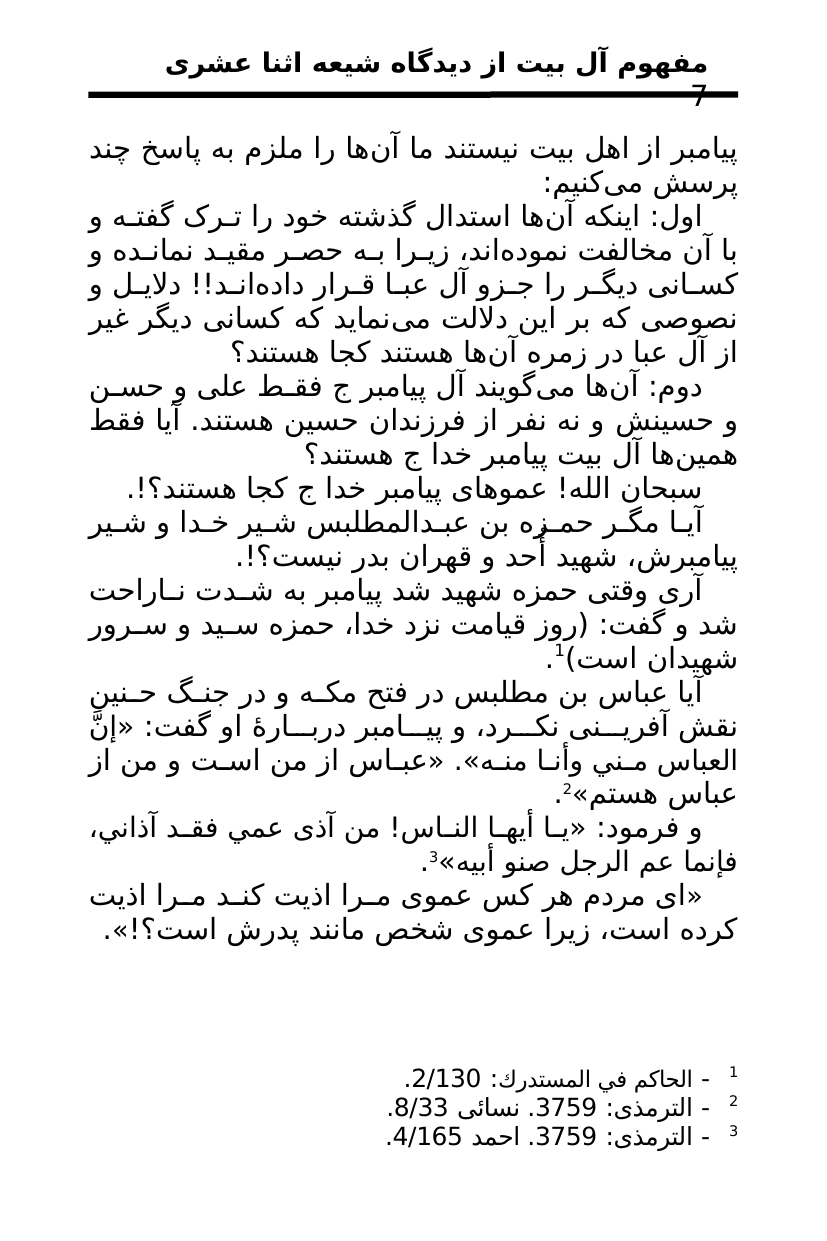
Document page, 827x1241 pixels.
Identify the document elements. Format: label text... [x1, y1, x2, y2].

text دوم: آن‌ها می‌گویند آل پیامبر ج فقط علی و حسن و حسینش و نه نفر از فرزندان حسین هستند. آیا فقط همین‌ها آل بیت پیامبر خدا ج هستند؟ [89, 369, 738, 471]
text آیا عباس بن مطلبس در فتح مکه و در جنگ حنین نقش آفرینی نکرد، و پیامبر دربارۀ او گفت: «إنَّ العباس مني وأنا منه». «عباس از من است و من از عباس هستم». [89, 675, 738, 811]
text «ای مردم هر کس عموی مرا اذیت کند مرا اذیت کرده است، زیرا عموى شخص مانند پدرش است؟!». [89, 879, 738, 947]
text و فرمود: «يا أيها الناس! من آذى عمي فقد آذاني، فإنما عم الرجل صنو أبيه». [89, 811, 738, 879]
text اول: اینکه آن‌ها استدال گذشته خود را ترک گفته و با آن مخالفت نموده‌اند، زیرا به حصر مقید نمانده و کسانی دیگر را جزو آل عبا قرار داده‌اند!! دلایل و نصوصی که بر این دلالت می‌نماید که کسانی دیگر غیر از آل عبا در زمره آن‌ها هستند کجا هستند؟ [89, 199, 738, 369]
text و شیعه چون سخت به این چسبیده‌اند که حصر و خطاب با صیغه مذکر بر این دلالت می‌کند که همسران پیامبر از اهل بیت نیستند ما آن‌ها را ملزم به پاسخ چند پرسش می‌کنیم: [89, 132, 738, 199]
text آیا مگر حمزه بن عبدالمطلبس شیر خدا و شیر پیامبرش، شهید أُحد و قهران بدر نیست؟!. [89, 505, 738, 573]
text آری وقتی حمزه شهید شد پیامبر به شدت ناراحت شد و گفت: (روز قیامت نزد خدا، حمزه سید و سرور شهیدان است). [89, 573, 738, 675]
text سبحان الله! عموهای پیامبر خدا ج کجا هستند؟!. [89, 471, 738, 505]
